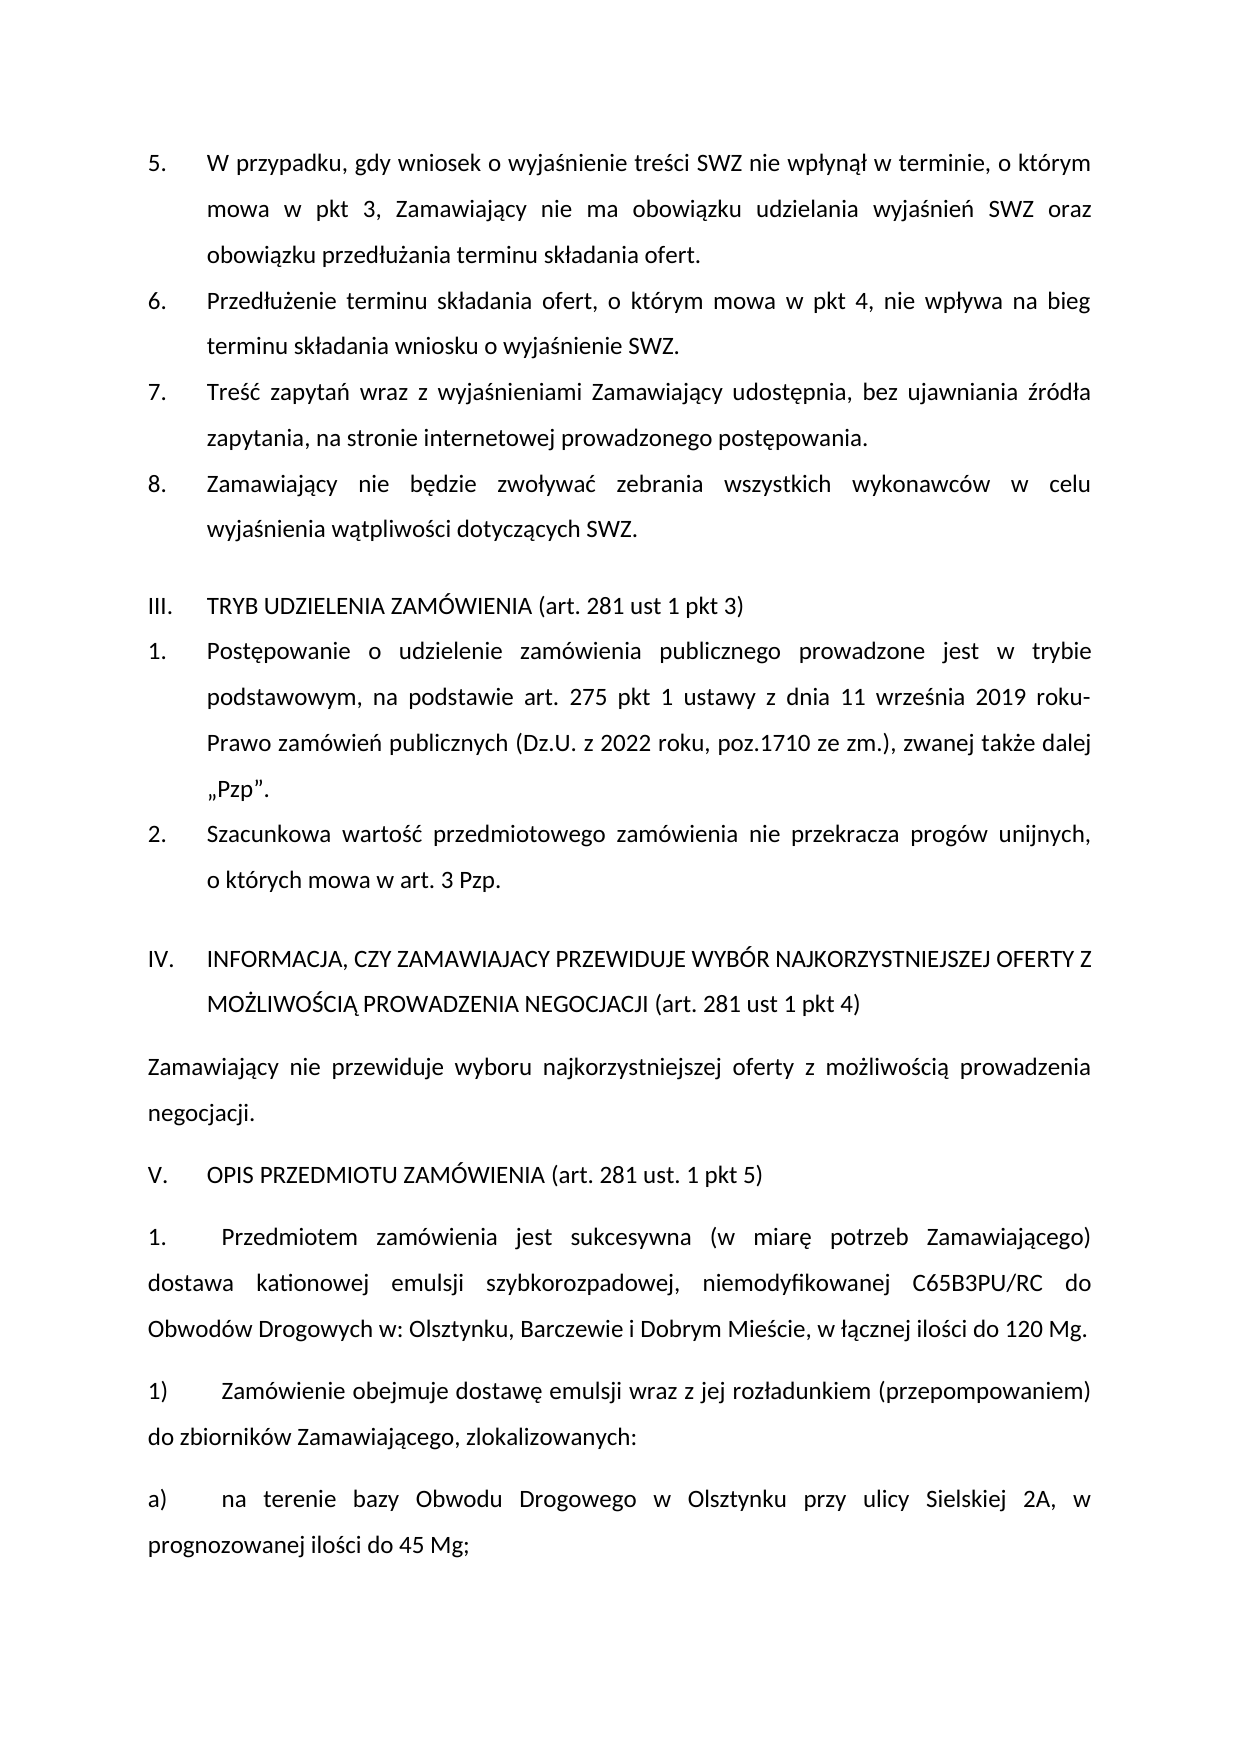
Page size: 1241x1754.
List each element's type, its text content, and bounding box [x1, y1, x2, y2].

text Zamawiający nie przewiduje wyboru najkorzystniejszej oferty z możliwością prowadzenia negocjacji. [148, 1051, 1093, 1127]
list Postępowanie o udzielenie zamówienia publicznego prowadzone jest w trybie podstawowym, na podstawie art. 275 pkt 1 ustawy z dnia 11 września 2019 roku- Prawo zamówień publicznych (Dz.U. z 2022 roku, poz.1710 ze zm.), zwanej także dalej „Pzp”. [148, 636, 1093, 803]
list Zamawiający nie będzie zwoływać zebrania wszystkich wykonawców w celu wyjaśnienia wątpliwości dotyczących SWZ. [148, 468, 1093, 544]
text a) na terenie bazy Obwodu Drogowego w Olsztynku przy ulicy Sielskiej 2A, w prognozowanej ilości do 45 Mg; [148, 1483, 1093, 1560]
list OPIS PRZEDMIOTU ZAMÓWIENIA (art. 281 ust. 1 pkt 5) [148, 1159, 1093, 1189]
list Treść zapytań wraz z wyjaśnieniami Zamawiający udostępnia, bez ujawniania źródła zapytania, na stronie internetowej prowadzonego postępowania. [148, 376, 1093, 452]
list Przedłużenie terminu składania ofert, o którym mowa w pkt 4, nie wpływa na bieg terminu składania wniosku o wyjaśnienie SWZ. [148, 285, 1093, 361]
list INFORMACJA, CZY ZAMAWIAJACY PRZEWIDUJE WYBÓR NAJKORZYSTNIEJSZEJ OFERTY Z MOŻLIWOŚCIĄ PROWADZENIA NEGOCJACJI (art. 281 ust 1 pkt 4) [148, 943, 1093, 1019]
text 1) Zamówienie obejmuje dostawę emulsji wraz z jej rozładunkiem (przepompowaniem) do zbiorników Zamawiającego, zlokalizowanych: [148, 1375, 1093, 1452]
list Szacunkowa wartość przedmiotowego zamówienia nie przekracza progów unijnych, o których mowa w art. 3 Pzp. [148, 818, 1093, 895]
text 1. Przedmiotem zamówienia jest sukcesywna (w miarę potrzeb Zamawiającego) dostawa kationowej emulsji szybkorozpadowej, niemodyfikowanej C65B3PU/RC do Obwodów Drogowych w: Olsztynku, Barczewie i Dobrym Mieście, w łącznej ilości do 120 Mg. [148, 1221, 1093, 1343]
list W przypadku, gdy wniosek o wyjaśnienie treści SWZ nie wpłynął w terminie, o którym mowa w pkt 3, Zamawiający nie ma obowiązku udzielania wyjaśnień SWZ oraz obowiązku przedłużania terminu składania ofert. [148, 148, 1093, 269]
list TRYB UDZIELENIA ZAMÓWIENIA (art. 281 ust 1 pkt 3) [148, 590, 1093, 620]
